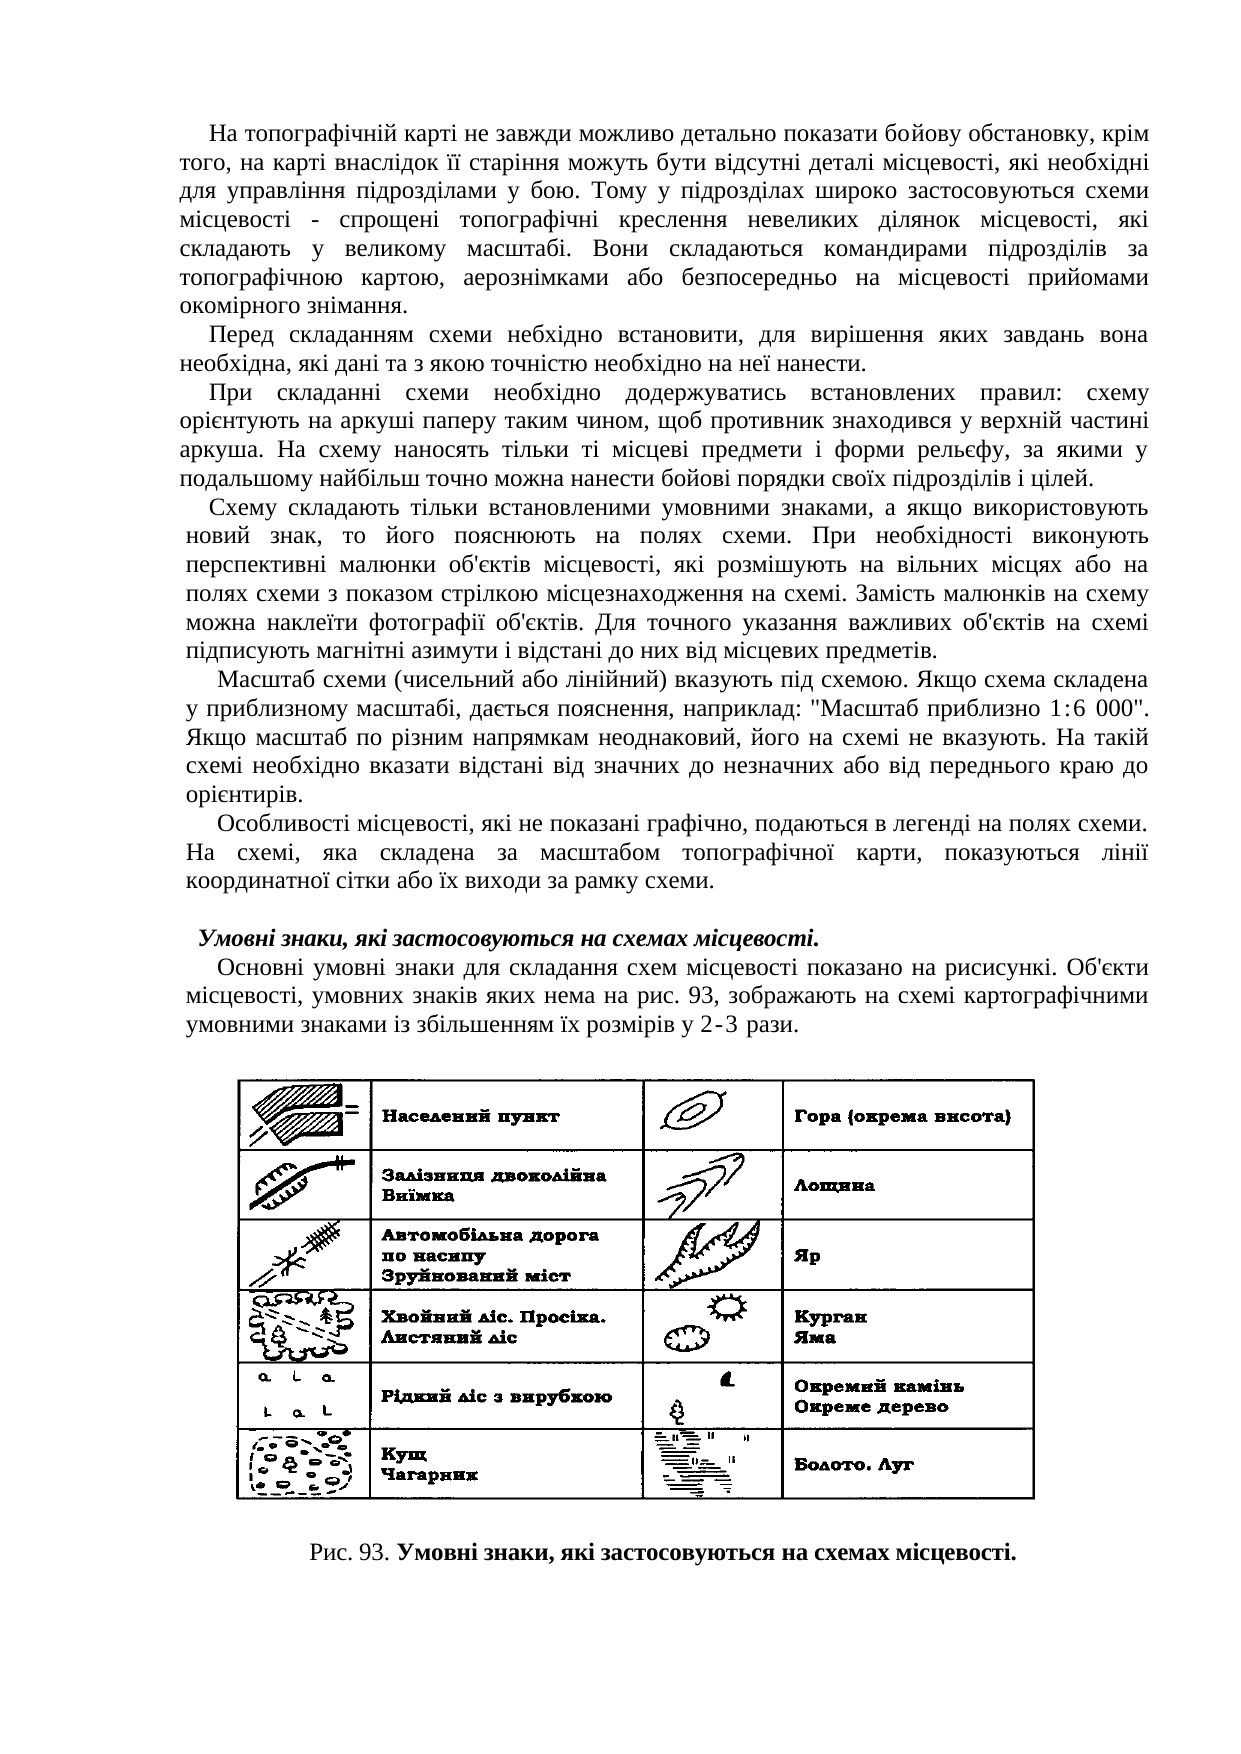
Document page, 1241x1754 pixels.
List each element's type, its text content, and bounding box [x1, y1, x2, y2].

text Умовні знаки, які застосовуються на схемах місцевості. [181, 923, 1145, 952]
text Основні умовні знаки для складання схем місцевості показано на рисисункі. Об'єкти місцевості, умовних знаків яких нема на рис. 93, зображають на схемі картографічними умовними знаками із збільшенням їх розмірів у 2-3 рази. [186, 952, 1149, 1038]
text При складанні схеми необхідно додержуватись встановлених правил: схему орієнтують на аркуші паперу таким чином, щоб противник знаходився у верхній частині аркуша. На схему наносять тільки ті місцеві предмети і форми рельєфу, за якими у подальшому найбільш точно можна нанести бойові порядки своїх підрозділів і цілей. [179, 377, 1149, 492]
text На топографічній карті не завжди можливо детально показати бойову обстановку, крім того, на карті внаслідок її старіння можуть бути відсутні деталі місцевості, які необхідні для управління підрозділами у бою. Тому у підрозділах широко застосовуються схеми місцевості - спрощені топографічні креслення невеликих ділянок місцевості, які складають у великому масштабі. Вони складаються командирами підрозділів за топографічною картою, аерознімками або безпосередньо на місцевості прийомами окомірного знімання. [179, 118, 1149, 319]
text Перед складанням схеми небхідно встановити, для вирішення яких завдань вона необхідна, які дані та з якою точністю необхідно на неї нанести. [179, 319, 1149, 377]
text Масштаб схеми (чисельний або лінійний) вказують під схемою. Якщо схема складена у приблизному масштабі, дається пояснення, наприклад: "Масштаб приблизно 1:6 000". Якщо масштаб по різним напрямкам неоднаковий, його на схемі не вказують. На такій схемі необхідно вказати відстані від значних до незначних або від переднього краю до орієнтирів. [186, 664, 1149, 808]
text Схему складають тільки встановленими умовними знаками, а якщо використовують новий знак, то його пояснюють на полях схеми. При необхідності виконують перспективні малюнки об'єктів місцевості, які розмішують на вільних місцях або на полях схеми з показом стрілкою місцезнаходження на схемі. Замість малюнків на схему можна наклеїти фотографії об'єктів. Для точного указання важливих об'єктів на схемі підписують магнітні азимути і відстані до них від місцевих предметів. [186, 492, 1149, 664]
text Рис. 93. Умовні знаки, які застосовуються на схемах місцевості. [181, 1537, 1145, 1566]
text Особливості місцевості, які не показані графічно, подаються в легенді на полях схеми. На схемі, яка складена за масштабом топографічної карти, показуються лінії координатної сітки або їх виходи за рамку схеми. [186, 808, 1149, 894]
picture [216, 1066, 1051, 1509]
